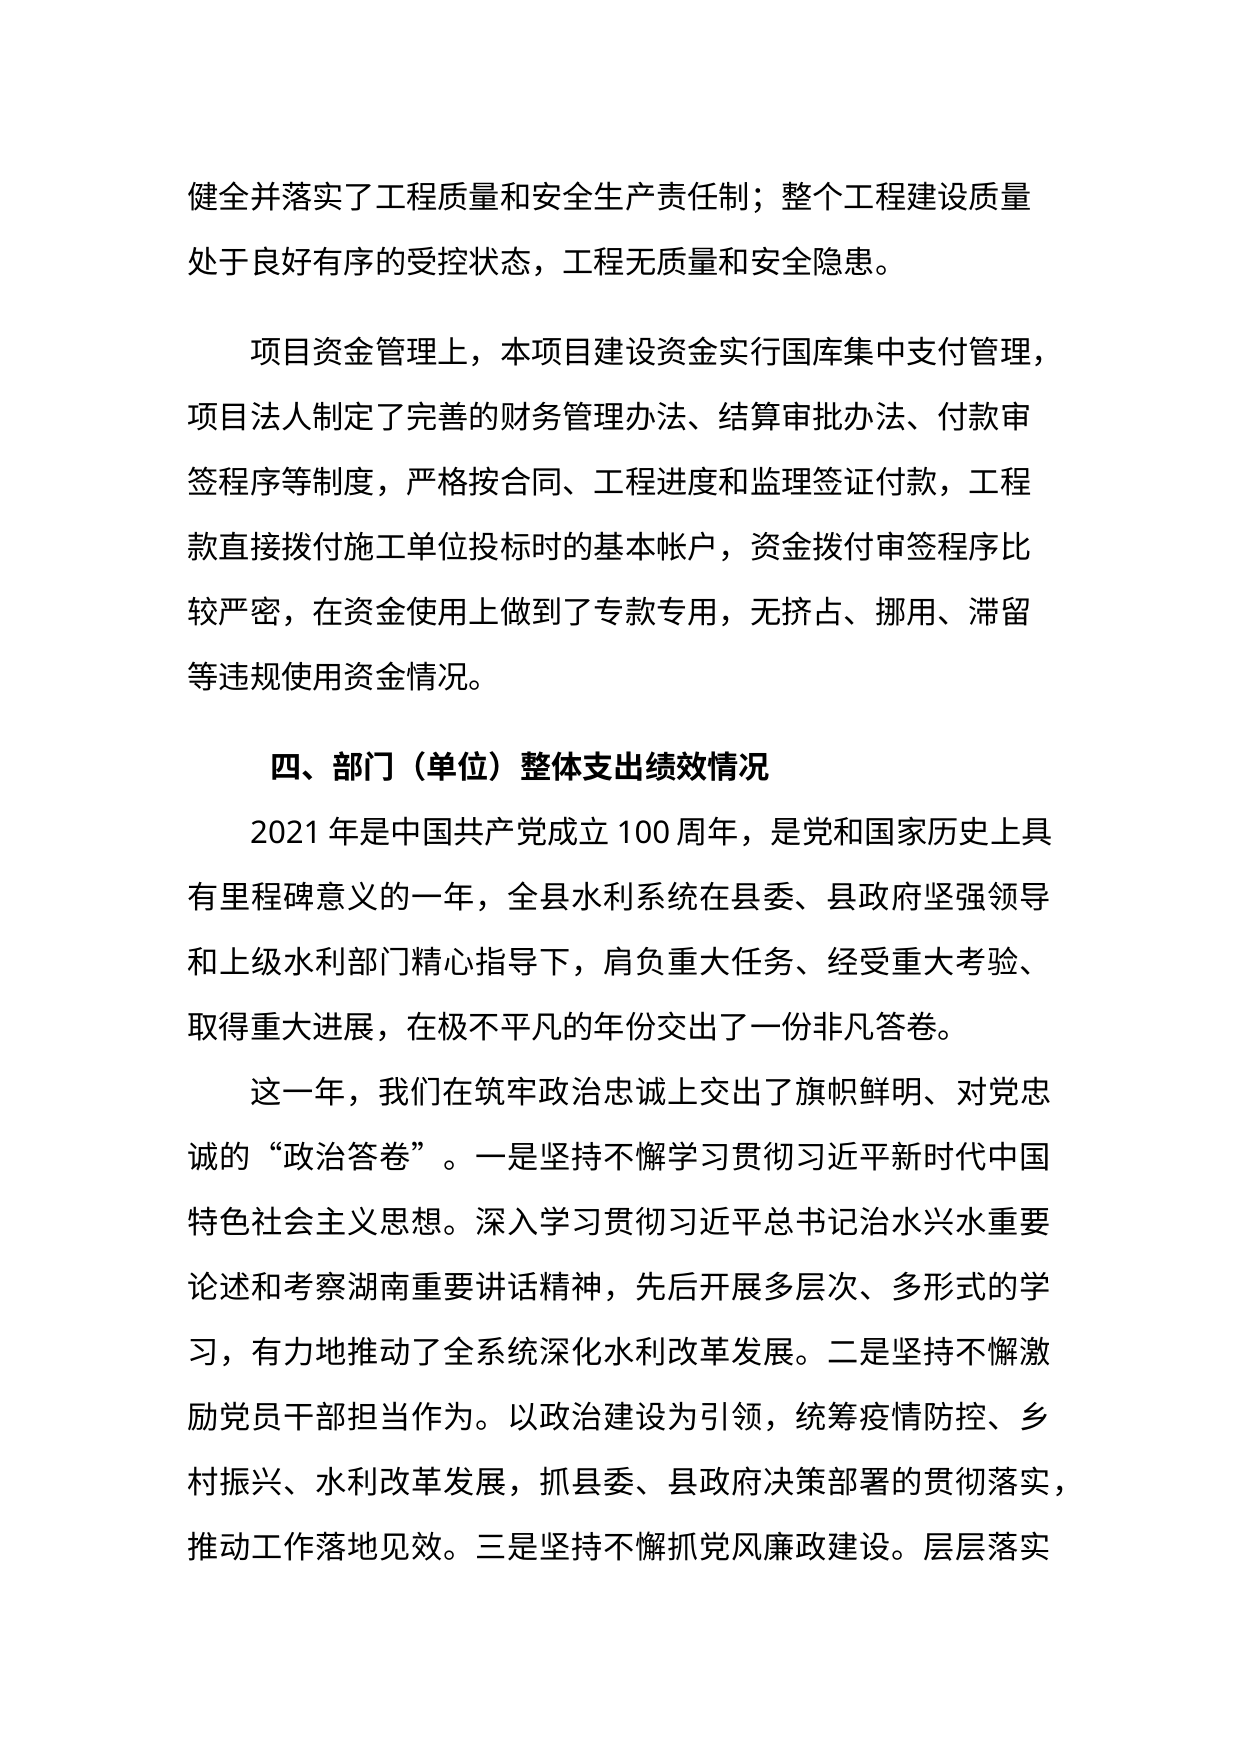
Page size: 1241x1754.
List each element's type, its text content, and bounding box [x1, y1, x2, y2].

text 四、部门（单位）整体支出绩效情况 [187, 732, 1053, 797]
text 2021年是中国共产党成立100周年，是党和国家历史上具有里程碑意义的一年，全县水利系统在县委、县政府坚强领导和上级水利部门精心指导下，肩负重大任务、经受重大考验、取得重大进展，在极不平凡的年份交出了一份非凡答卷。 [187, 797, 1053, 1057]
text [187, 1057, 1053, 1577]
text 项目资金管理上，本项目建设资金实行国库集中支付管理，项目法人制定了完善的财务管理办法、结算审批办法、付款审签程序等制度，严格按合同、工程进度和监理签证付款，工程款直接拨付施工单位投标时的基本帐户，资金拨付审签程序比较严密，在资金使用上做到了专款专用，无挤占、挪用、滞留等违规使用资金情况。 [187, 317, 1053, 707]
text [187, 162, 1053, 292]
